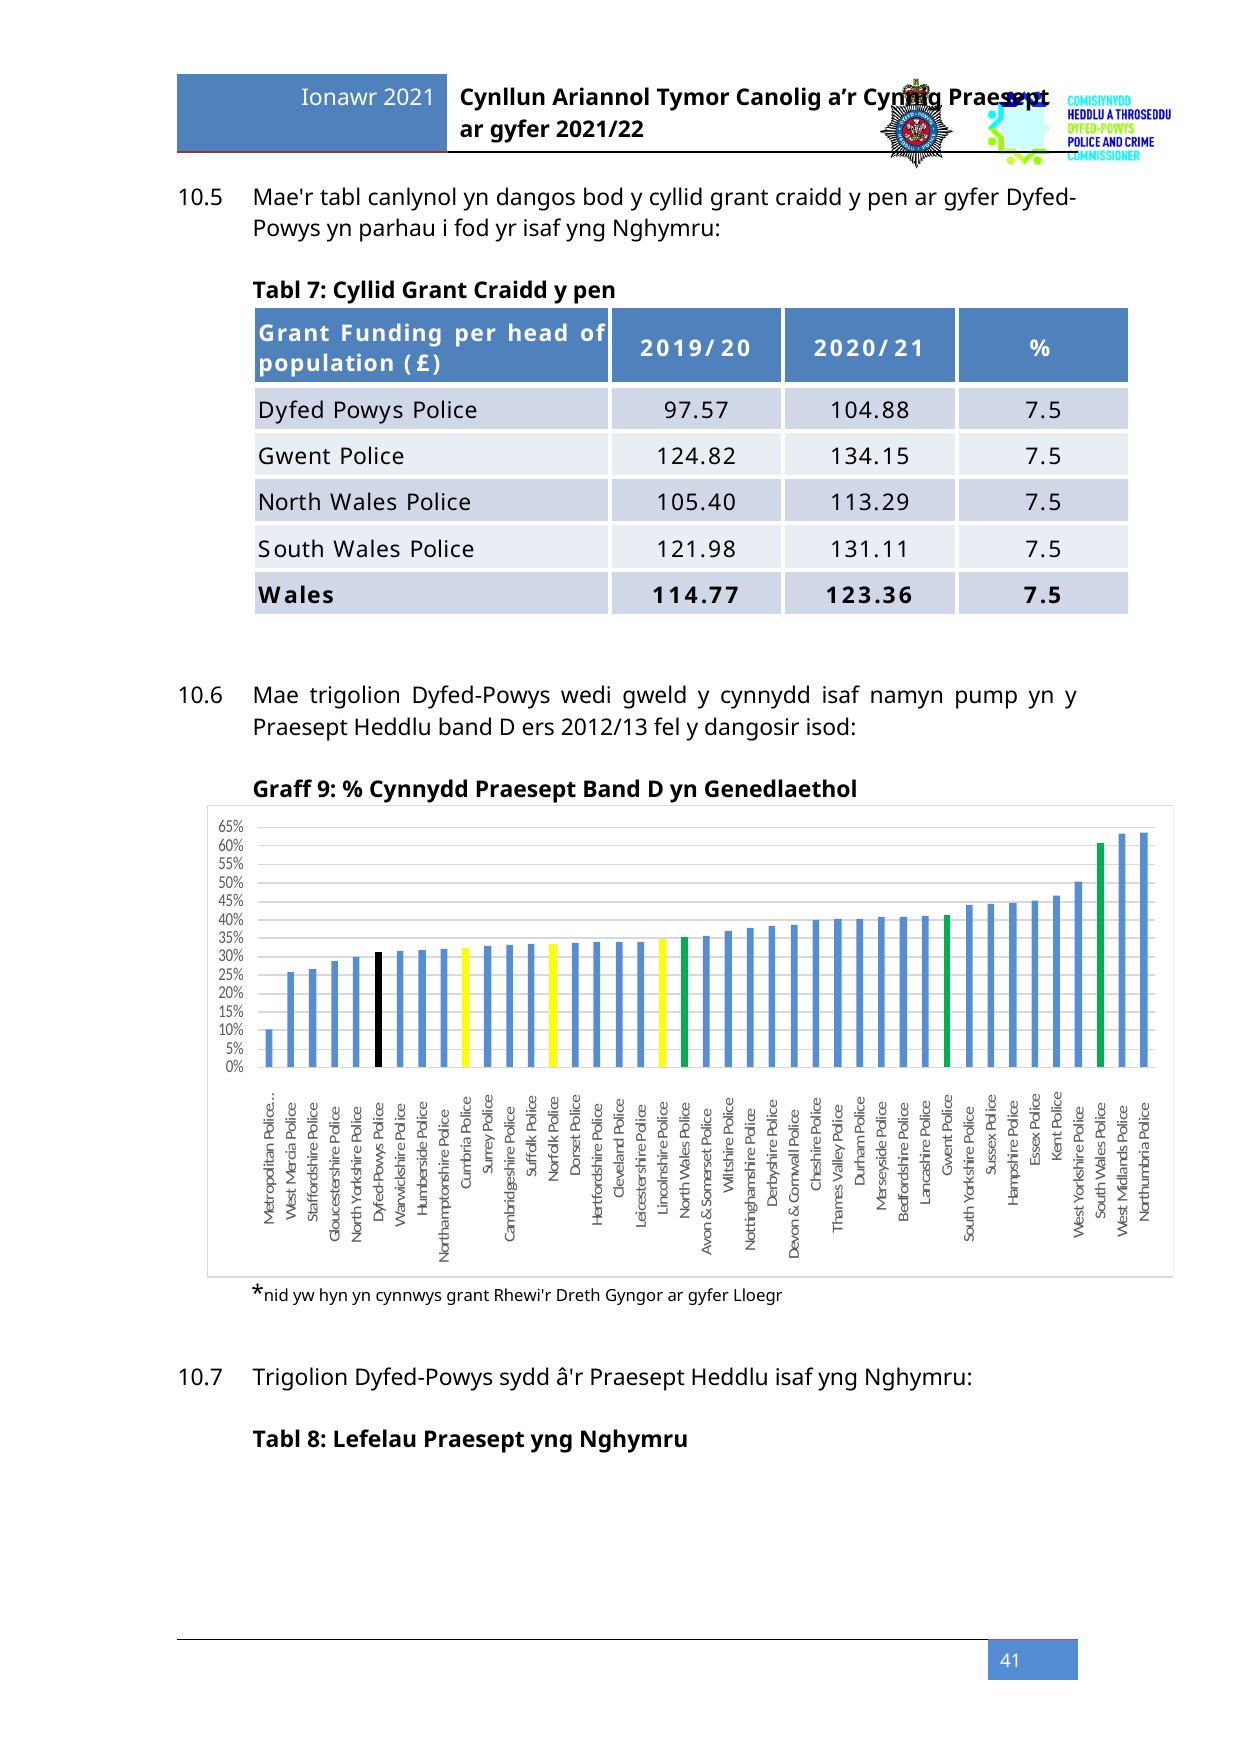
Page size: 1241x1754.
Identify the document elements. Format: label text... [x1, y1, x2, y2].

list Mae'r tabl canlynol yn dangos bod y cyllid grant craidd y pen ar gyfer Dyfed-Powys yn parhau i fod yr isaf yng Nghymru: [177, 180, 1078, 243]
picture [971, 73, 1185, 182]
text *nid yw hyn yn cynnwys grant Rhewi'r Dreth Gyngor ar gyfer Lloegr [251, 1278, 1078, 1308]
list Graff 9: % Cynnydd Praesept Band D yn Genedlaethol [252, 773, 1078, 804]
list Tabl 8: Lefelau Praesept yng Nghymru [252, 1423, 1078, 1454]
list Tabl 7: Cyllid Grant Craidd y pen [252, 274, 1078, 305]
picture [874, 73, 956, 151]
picture [874, 153, 956, 172]
list Mae trigolion Dyfed-Powys wedi gweld y cynnydd isaf namyn pump yn y Praesept Heddlu band D ers 2012/13 fel y dangosir isod: [177, 679, 1078, 742]
list Trigolion Dyfed-Powys sydd â'r Praesept Heddlu isaf yng Nghymru: [177, 1361, 1078, 1392]
